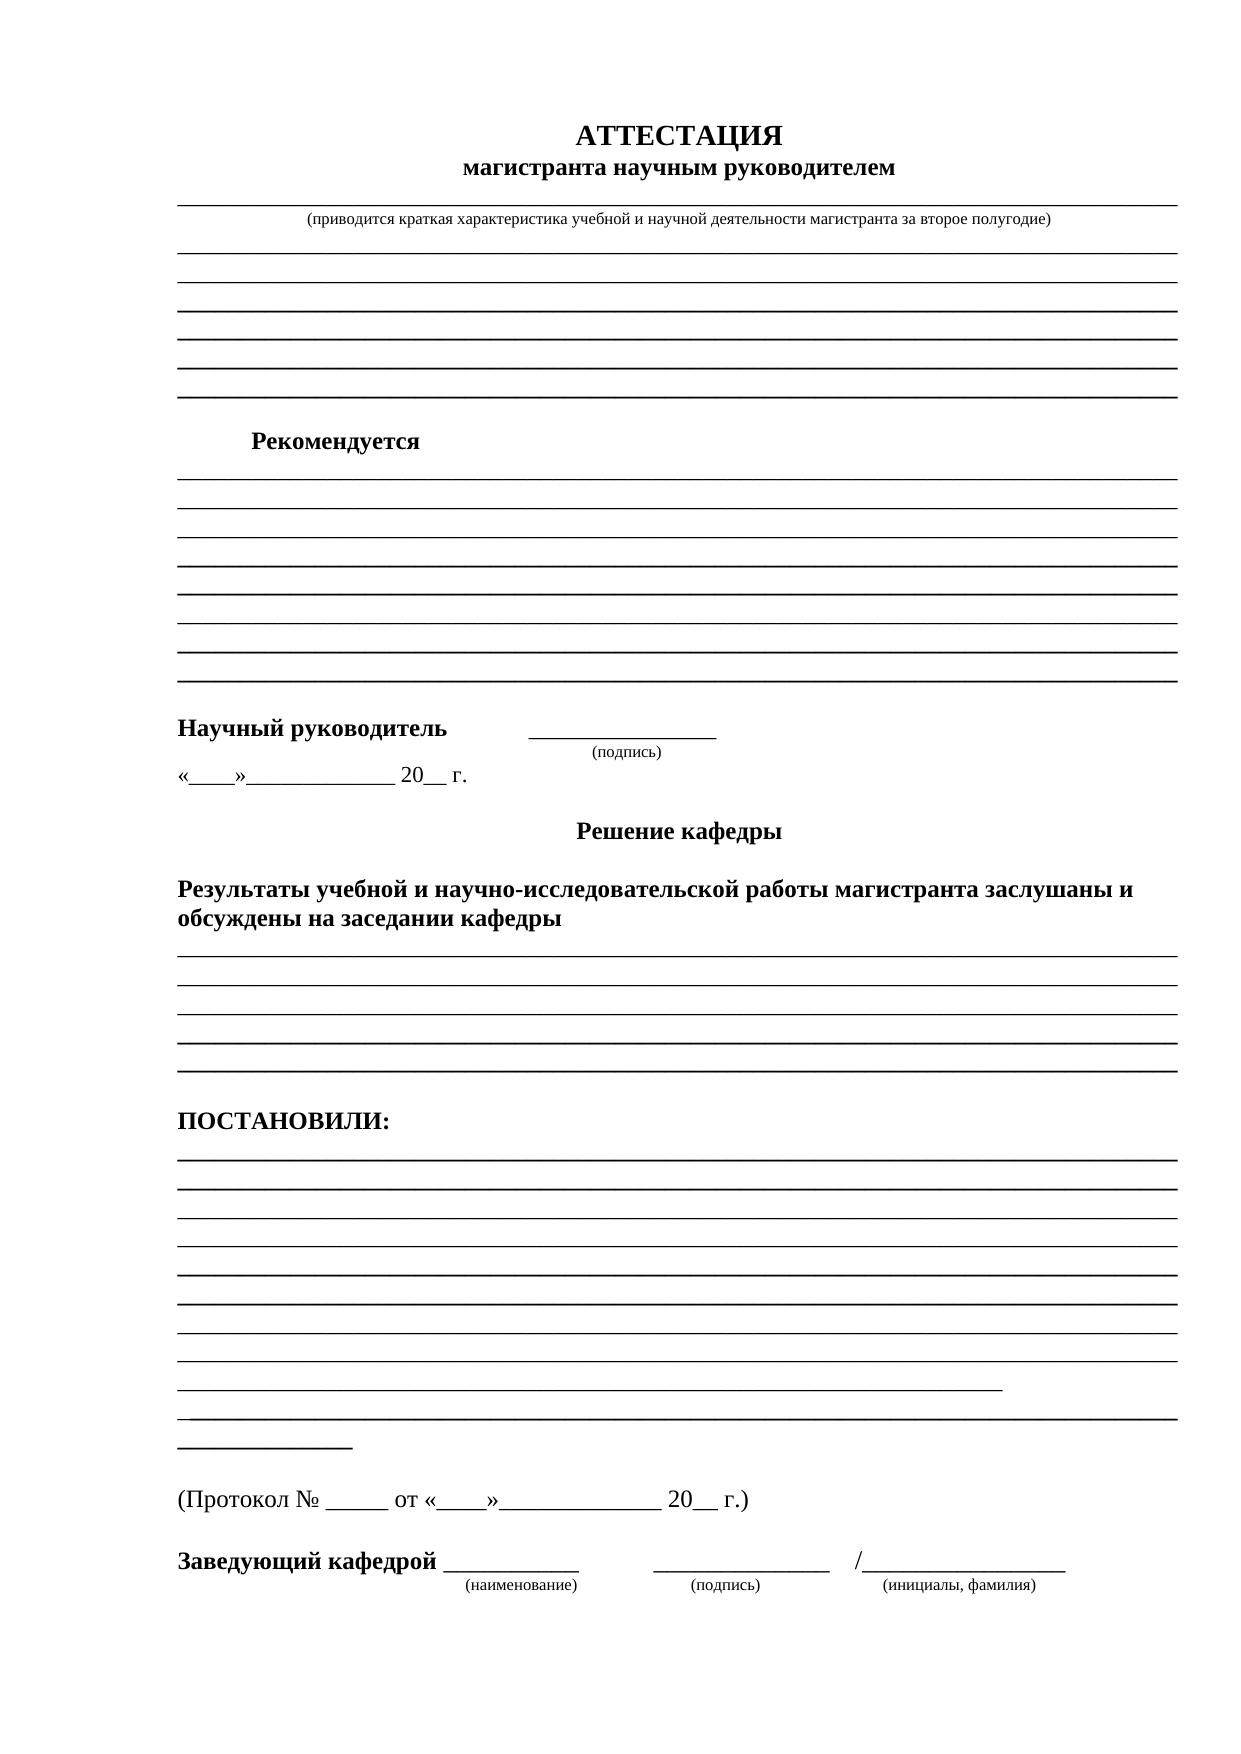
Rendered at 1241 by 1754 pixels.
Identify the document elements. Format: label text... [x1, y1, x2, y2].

text ________________________________________________________________________________________________________________________________________________________________ [177, 627, 1181, 684]
text ________________________________________________________________________________________________________________________________________________________________ [177, 1365, 1181, 1451]
text Решение кафедры [177, 816, 1181, 845]
text ________________________________________________________________________________________________________________________________________________________________________________________________________________________________________________ [177, 541, 1181, 627]
text (приводится краткая характеристика учебной и научной деятельности магистранта за второе полугодие) [177, 209, 1181, 228]
text Заведующий кафедрой __________ _____________ /_______________ [177, 1544, 1181, 1575]
text Рекомендуется ________________________________________________________________________________ [177, 426, 1181, 483]
text Научный руководитель _______________ [177, 713, 1181, 742]
text (наименование) (подпись) (инициалы, фамилия) [177, 1575, 1181, 1594]
text (подпись) [177, 742, 1181, 761]
text ПОСТАНОВИЛИ: ________________________________________________________________________________________________________________________________________________________________________________________________________________________________________________________________________________________________________________________________ [177, 1106, 1181, 1250]
text (Протокол № _____ от «____»_____________ 20__ г.) [177, 1484, 1181, 1513]
text Результаты учебной и научно-исследовательской работы магистранта заслушаны и обсуждены на заседании кафедры ________________________________________________________________________________________________________________________________________________________________________________________________________________________________________________________________________________________________________________________________________________________________________________________________________________ [177, 874, 1181, 1075]
text ________________________________________________________________________________________________________________________________________________________________________________________________________________________________________________________________________________________________________________________________________________________________________________________________________________________________________________________________________________________________ [177, 228, 1181, 401]
text «____»_____________ 20__ г. [177, 761, 1181, 788]
text ________________________________________________________________________________________________________________________________________________________________ [177, 483, 1181, 541]
text магистранта научным руководителем [177, 152, 1181, 180]
text АТТЕСТАЦИЯ [177, 118, 1181, 152]
text ________________________________________________________________________________ [177, 180, 1181, 209]
text ________________________________________________________________________________________________________________________________________________________________________________________________________________________________________________________________________________________________________________________________ [177, 1250, 1181, 1365]
